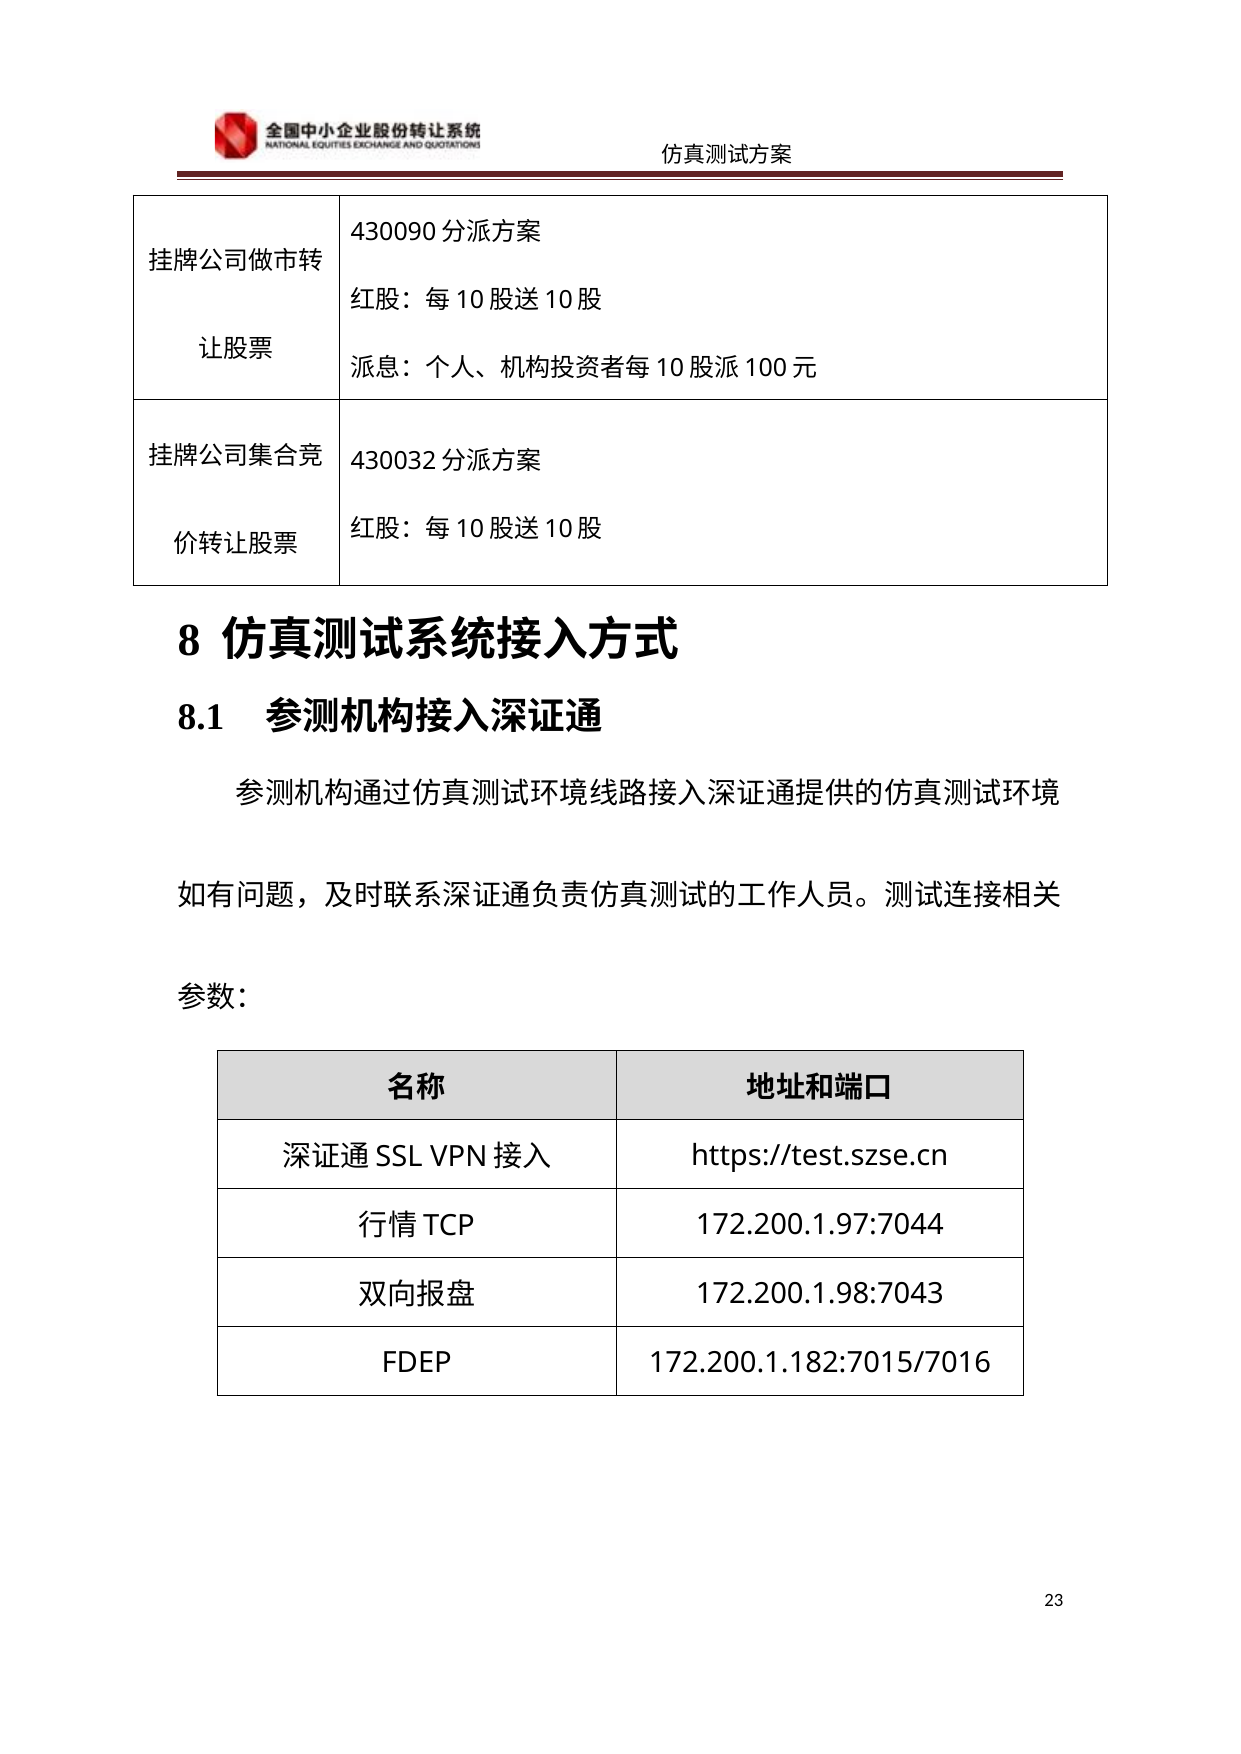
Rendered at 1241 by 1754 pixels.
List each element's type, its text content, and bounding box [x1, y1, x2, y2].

table_cell 行情TCP [218, 1189, 616, 1257]
table_cell 172.200.1.97:7044 [617, 1189, 1023, 1257]
text 仿真测试系统接入方式 [177, 602, 1063, 669]
table_cell 172.200.1.182:7015/7016 [617, 1327, 1023, 1395]
table_header 名称 [218, 1051, 616, 1119]
text 参测机构接入深证通 [177, 686, 1063, 740]
picture [214, 109, 481, 163]
table_cell 430090分派方案 红股：每10股送10股 派息：个人、机构投资者每10股派100元 [340, 196, 1107, 399]
table_cell 挂牌公司集合竞价转让股票 [134, 400, 339, 584]
table_cell https://test.szse.cn [617, 1120, 1023, 1188]
table_cell 深证通SSL VPN接入 [218, 1120, 616, 1188]
table_cell 挂牌公司做市转让股票 [134, 196, 339, 399]
table_cell 430032分派方案 红股：每10股送10股 [340, 400, 1107, 584]
table_header 地址和端口 [617, 1051, 1023, 1119]
table_cell FDEP [218, 1327, 616, 1395]
table_cell 172.200.1.98:7043 [617, 1258, 1023, 1326]
table_cell 双向报盘 [218, 1258, 616, 1326]
text 参测机构通过仿真测试环境线路接入深证通提供的仿真测试环境，如有问题，及时联系深证通负责仿真测试的工作人员。测试连接相关参数： [177, 757, 1063, 1029]
